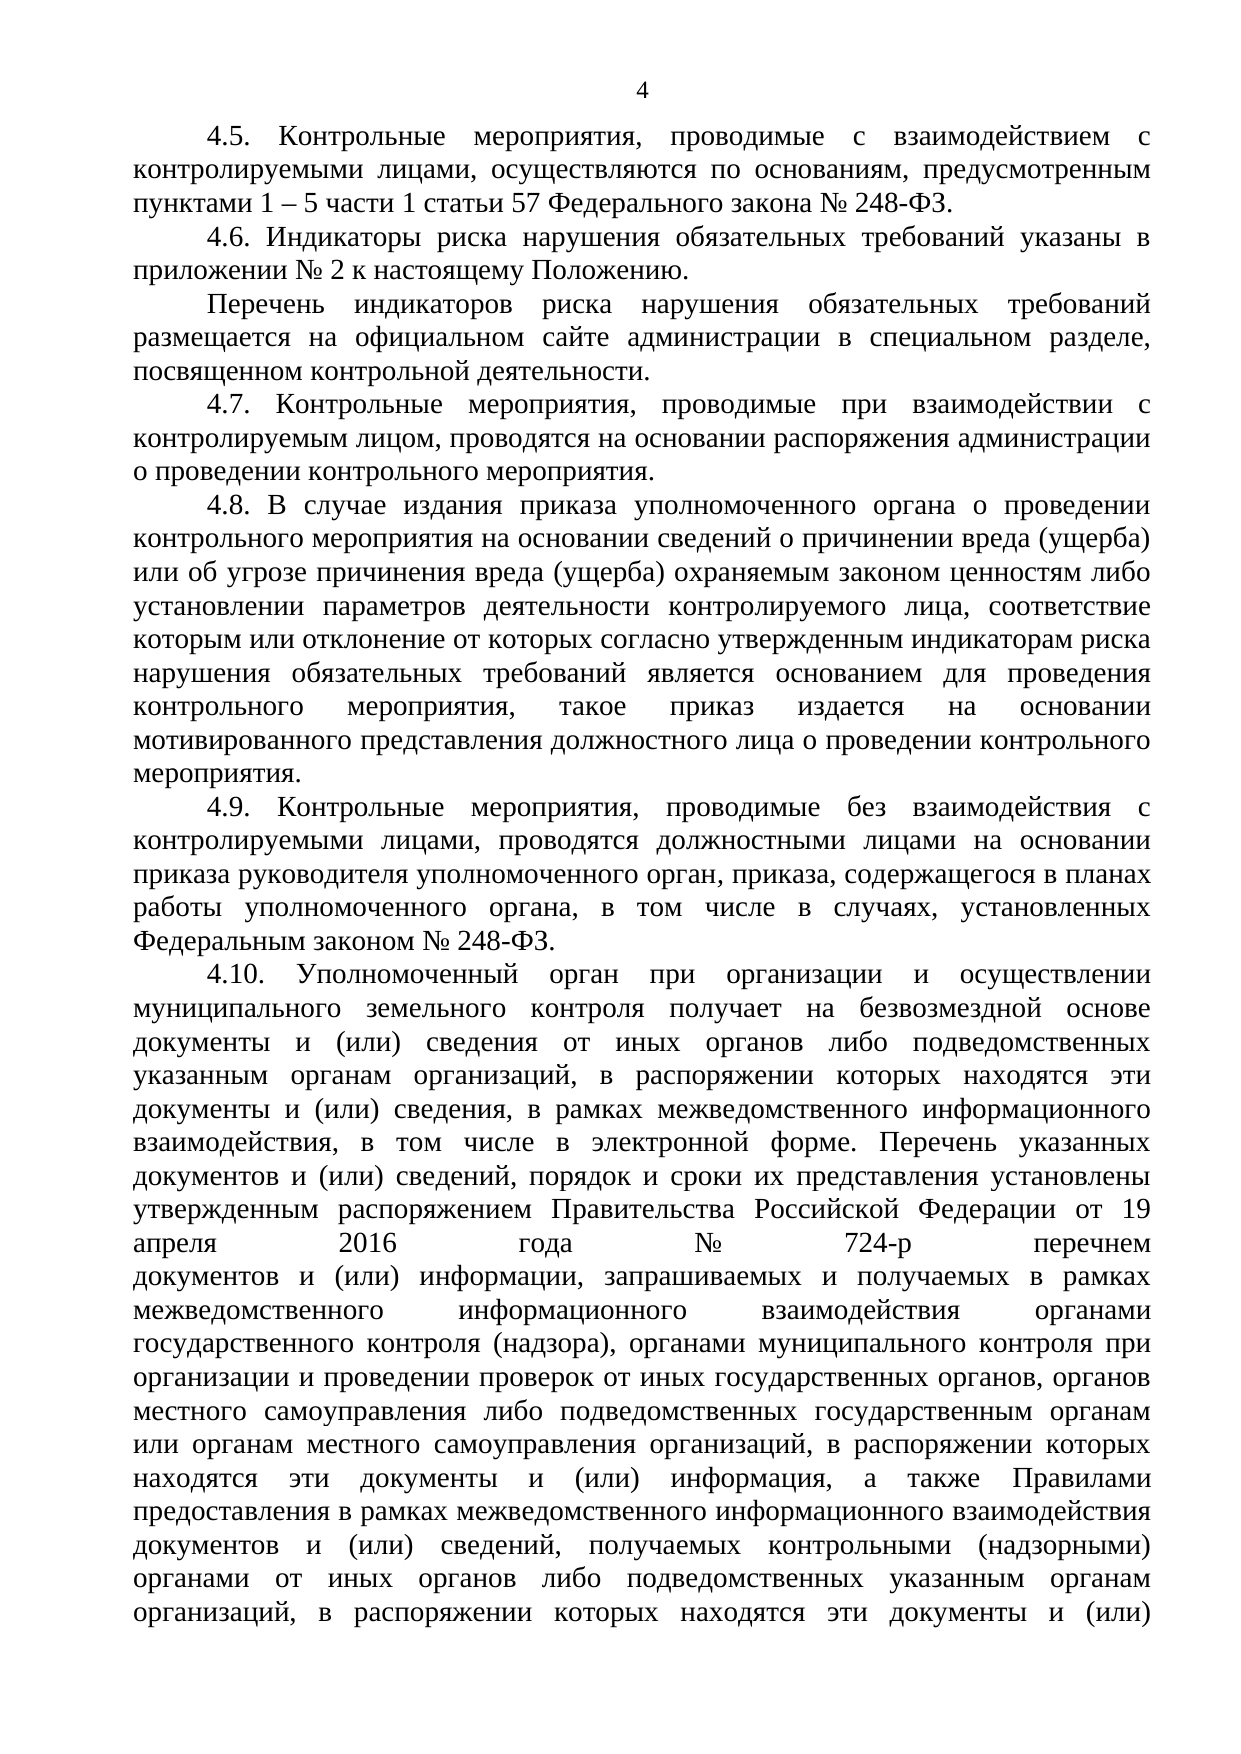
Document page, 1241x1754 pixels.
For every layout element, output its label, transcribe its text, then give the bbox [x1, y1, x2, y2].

text 4.5. Контрольные мероприятия, проводимые с взаимодействием с контролируемыми лицами, осуществляются по основаниям, предусмотренным пунктами 1 – 5 части 1 статьи 57 Федерального закона № 248-ФЗ. [133, 118, 1152, 219]
text 4.8. В случае издания приказа уполномоченного органа о проведении контрольного мероприятия на основании сведений о причинении вреда (ущерба) или об угрозе причинения вреда (ущерба) охраняемым законом ценностям либо установлении параметров деятельности контролируемого лица, соответствие которым или отклонение от которых согласно утвержденным индикаторам риска нарушения обязательных требований является основанием для проведения контрольного мероприятия, такое приказ издается на основании мотивированного представления должностного лица о проведении контрольного мероприятия. [133, 487, 1152, 789]
text 4.9. Контрольные мероприятия, проводимые без взаимодействия с контролируемыми лицами, проводятся должностными лицами на основании приказа руководителя уполномоченного орган, приказа, содержащегося в планах работы уполномоченного органа, в том числе в случаях, установленных Федеральным законом № 248-ФЗ. [133, 923, 1152, 957]
text Перечень индикаторов риска нарушения обязательных требований размещается на официальном сайте администрации в специальном разделе, посвященном контрольной деятельности. [133, 286, 1152, 386]
text 4.9. Контрольные мероприятия, проводимые без взаимодействия с контролируемыми лицами, проводятся должностными лицами на основании приказа руководителя уполномоченного орган, приказа, содержащегося в планах работы уполномоченного органа, в том числе в случаях, установленных Федеральным законом № 248-ФЗ. [133, 789, 1152, 890]
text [133, 1460, 1152, 1627]
text 4.6. Индикаторы риска нарушения обязательных требований указаны в приложении № 2 к настоящему Положению. [133, 219, 1152, 286]
text 4.7. Контрольные мероприятия, проводимые при взаимодействии с контролируемым лицом, проводятся на основании распоряжения администрации о проведении контрольного мероприятия. [133, 386, 1152, 487]
